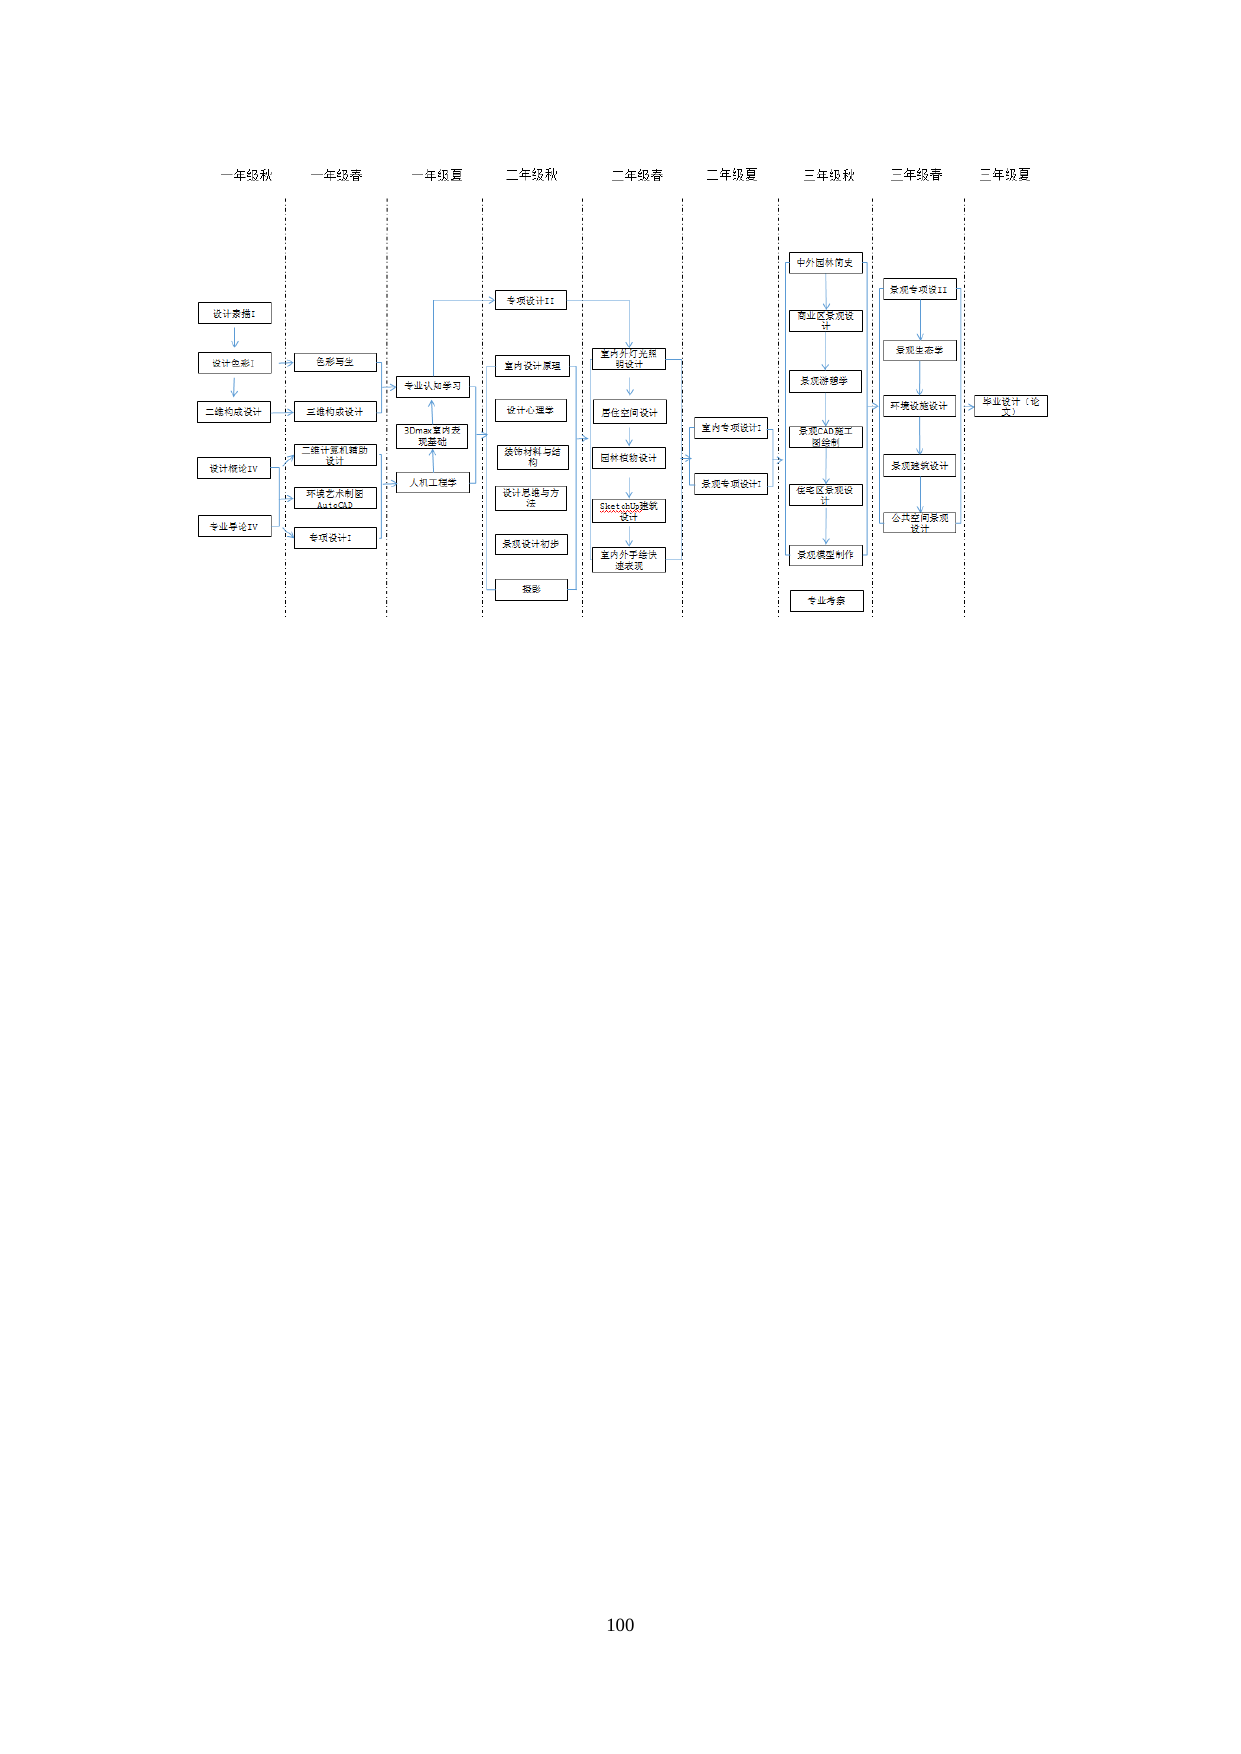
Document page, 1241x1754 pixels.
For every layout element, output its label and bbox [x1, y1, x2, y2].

picture [187, 162, 1053, 619]
